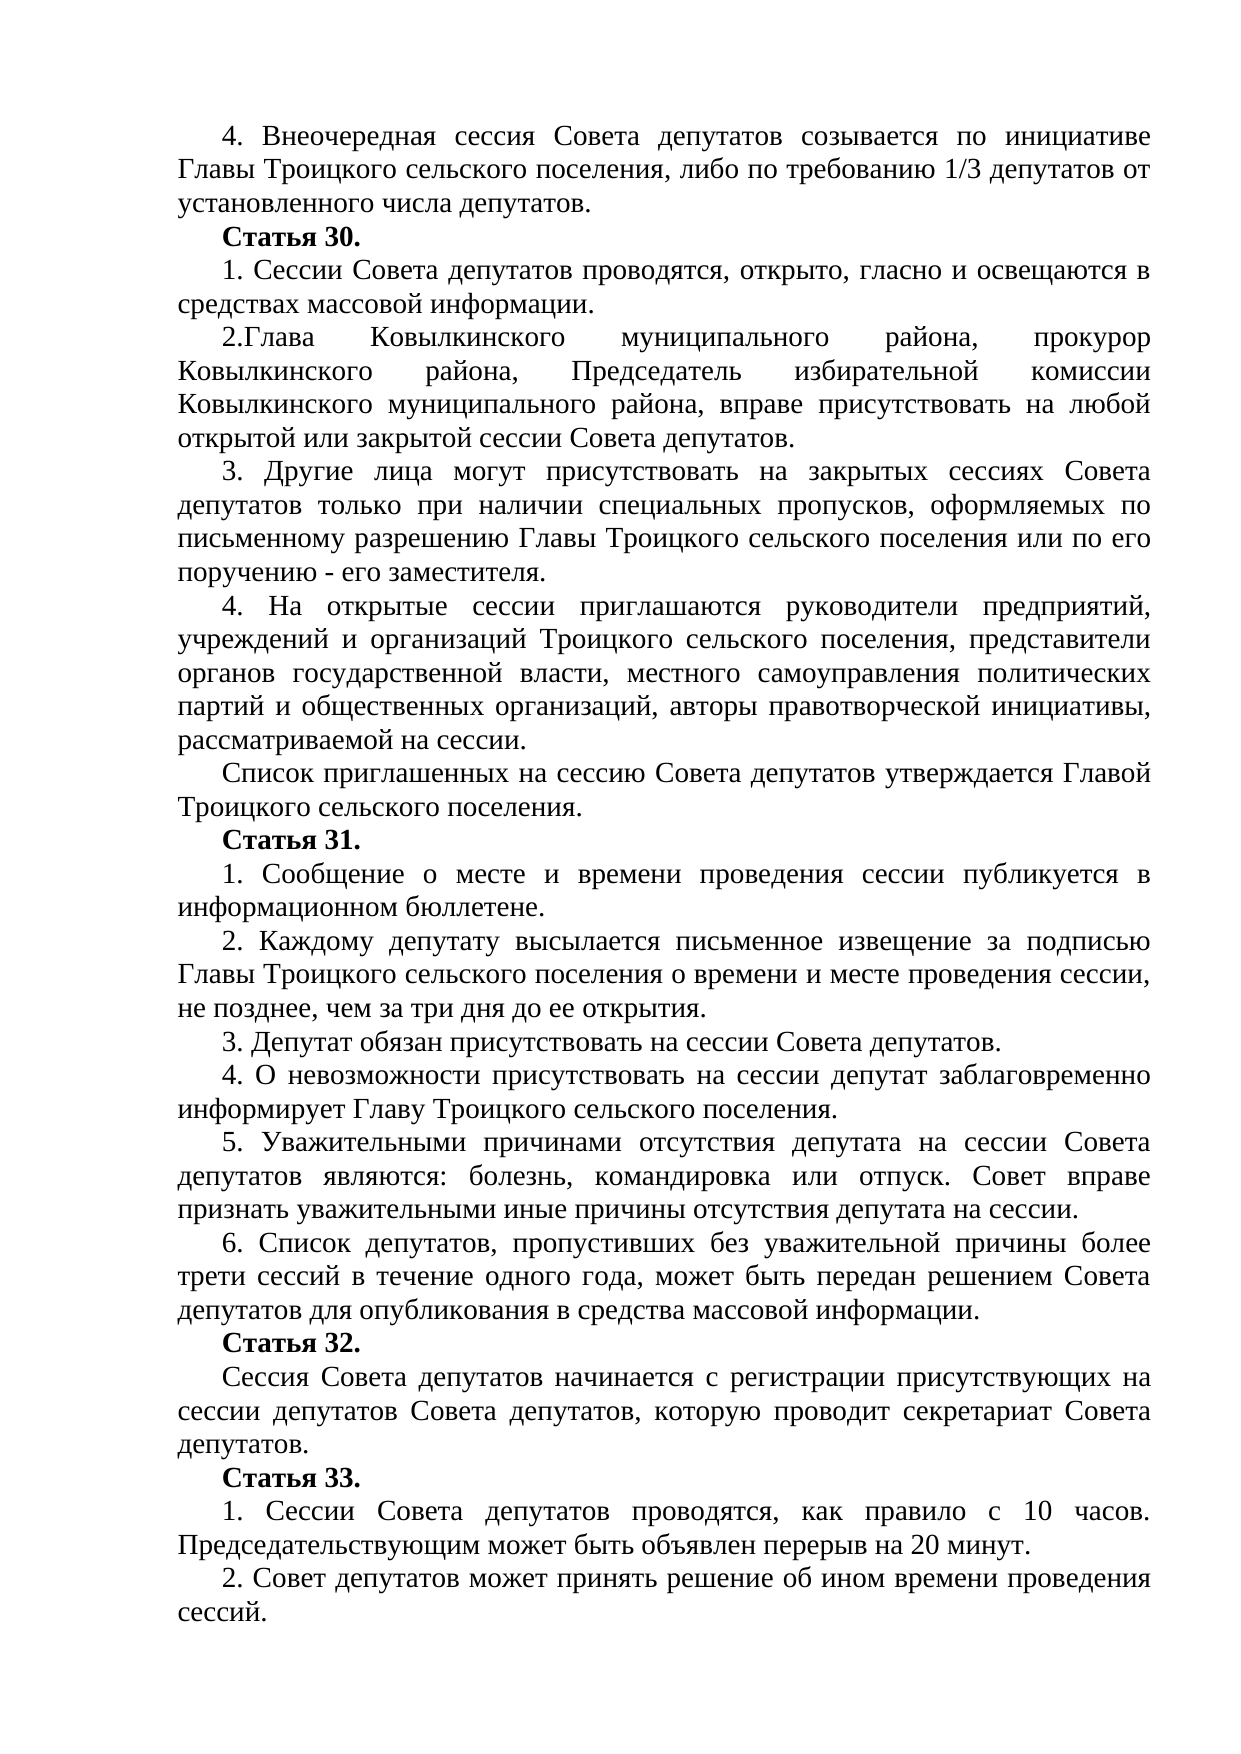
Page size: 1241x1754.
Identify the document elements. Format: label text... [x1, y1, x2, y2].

text 3. Другие лица могут присутствовать на закрытых сессиях Совета депутатов только при наличии специальных пропусков, оформляемых по письменному разрешению Главы Троицкого сельского поселения или по его поручению - его заместителя. [177, 453, 1152, 588]
text Статья 30. [177, 219, 1152, 252]
text 2. Каждому депутату высылается письменное извещение за подписью Главы Троицкого сельского поселения о времени и месте проведения сессии, не позднее, чем за три дня до ее открытия. [177, 923, 1152, 1024]
text 1. Сообщение о месте и времени проведения сессии публикуется в информационном бюллетене. [177, 856, 1152, 923]
text 1. Сессии Совета депутатов проводятся, открыто, гласно и освещаются в средствах массовой информации. [177, 252, 1152, 319]
text 1. Сессии Совета депутатов проводятся, как правило с 10 часов. Председательствующим может быть объявлен перерыв на 20 минут. [177, 1493, 1152, 1560]
text Статья 32. [177, 1326, 1152, 1359]
text 5. Уважительными причинами отсутствия депутата на сессии Совета депутатов являются: болезнь, командировка или отпуск. Совет вправе признать уважительными иные причины отсутствия депутата на сессии. [177, 1124, 1152, 1225]
text 4. На открытые сессии приглашаются руководители предприятий, учреждений и организаций Троицкого сельского поселения, представители органов государственной власти, местного самоуправления политических партий и общественных организаций, авторы правотворческой инициативы, рассматриваемой на сессии. [177, 588, 1152, 755]
text 4. Внеочередная сессия Совета депутатов созывается по инициативе Главы Троицкого сельского поселения, либо по требованию 1/3 депутатов от установленного числа депутатов. [177, 118, 1152, 219]
text 6. Список депутатов, пропустивших без уважительной причины более трети сессий в течение одного года, может быть передан решением Совета депутатов для опубликования в средства массовой информации. [177, 1225, 1152, 1326]
text Сессия Совета депутатов начинается с регистрации присутствующих на сессии депутатов Совета депутатов, которую проводит секретариат Совета депутатов. [177, 1359, 1152, 1460]
text 4. О невозможности присутствовать на сессии депутат заблаговременно информирует Главу Троицкого сельского поселения. [177, 1057, 1152, 1124]
text Статья 31. [177, 822, 1152, 856]
text 2.Глава Ковылкинского муниципального района, прокурор Ковылкинского района, Председатель избирательной комиссии Ковылкинского муниципального района, вправе присутствовать на любой открытой или закрытой сессии Совета депутатов. [177, 319, 1152, 453]
text Список приглашенных на сессию Совета депутатов утверждается Главой Троицкого сельского поселения. [177, 755, 1152, 822]
text 3. Депутат обязан присутствовать на сессии Совета депутатов. [177, 1024, 1152, 1057]
text 2. Совет депутатов может принять решение об ином времени проведения сессий. [177, 1560, 1152, 1627]
text Статья 33. [177, 1460, 1152, 1493]
